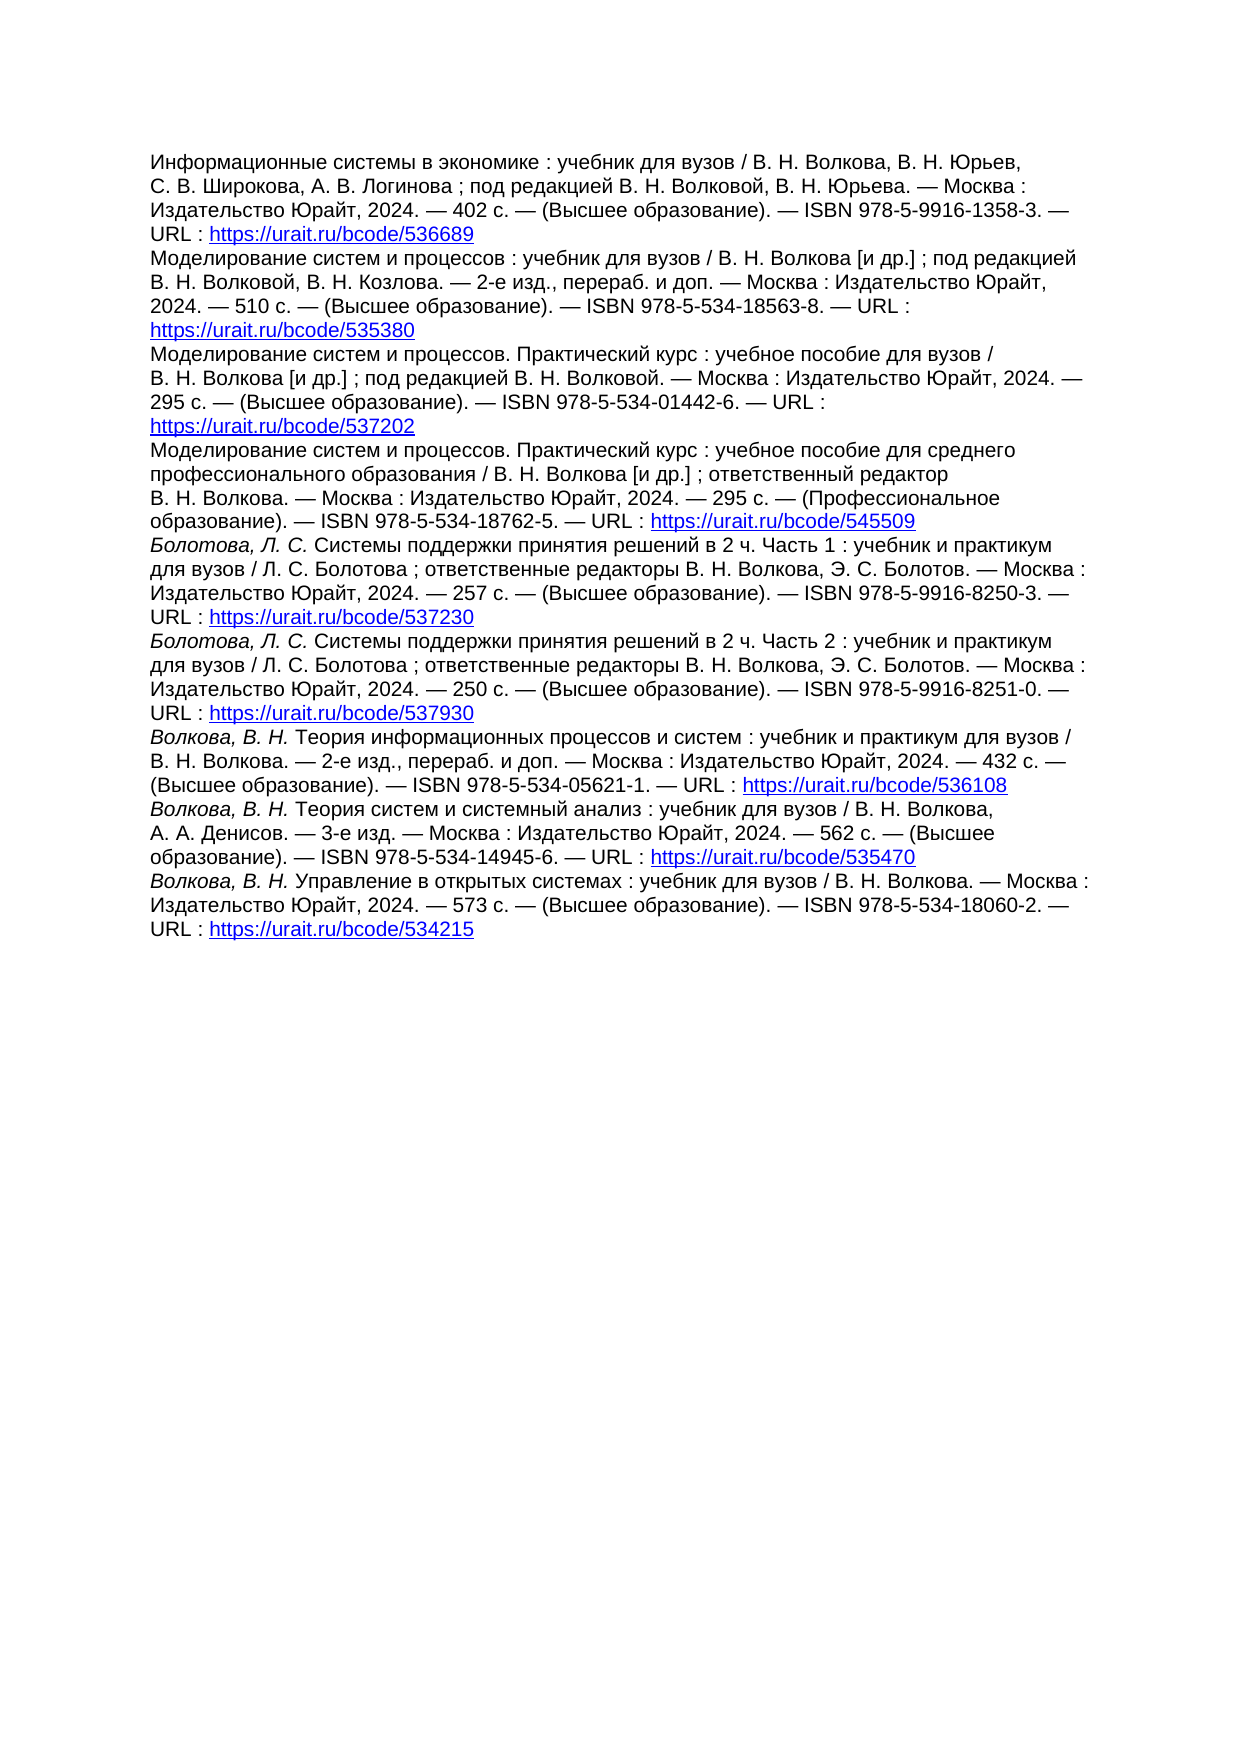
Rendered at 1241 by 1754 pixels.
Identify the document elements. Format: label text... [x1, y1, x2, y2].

text Моделирование систем и процессов. Практический курс : учебное пособие для среднего профессионального образования / В. Н. Волкова [и др.] ; ответственный редактор В. Н. Волкова. — Москва : Издательство Юрайт, 2024. — 295 с. — (Профессиональное образование). — ISBN 978-5-534-18762-5. — URL : https://urait.ru/bcode/545509 [150, 437, 1090, 533]
text Болотова, Л. С. Системы поддержки принятия решений в 2 ч. Часть 2 : учебник и практикум для вузов / Л. С. Болотова ; ответственные редакторы В. Н. Волкова, Э. С. Болотов. — Москва : Издательство Юрайт, 2024. — 250 с. — (Высшее образование). — ISBN 978-5-9916-8251-0. — URL : https://urait.ru/bcode/537930 [150, 629, 1090, 725]
text Моделирование систем и процессов : учебник для вузов / В. Н. Волкова [и др.] ; под редакцией В. Н. Волковой, В. Н. Козлова. — 2-е изд., перераб. и доп. — Москва : Издательство Юрайт, 2024. — 510 с. — (Высшее образование). — ISBN 978-5-534-18563-8. — URL : https://urait.ru/bcode/535380 [150, 246, 1090, 342]
text Информационные системы в экономике : учебник для вузов / В. Н. Волкова, В. Н. Юрьев, С. В. Широкова, А. В. Логинова ; под редакцией В. Н. Волковой, В. Н. Юрьева. — Москва : Издательство Юрайт, 2024. — 402 с. — (Высшее образование). — ISBN 978-5-9916-1358-3. — URL : https://urait.ru/bcode/536689 [150, 150, 1090, 246]
text Волкова, В. Н. Теория систем и системный анализ : учебник для вузов / В. Н. Волкова, А. А. Денисов. — 3-е изд. — Москва : Издательство Юрайт, 2024. — 562 с. — (Высшее образование). — ISBN 978-5-534-14945-6. — URL : https://urait.ru/bcode/535470 [150, 797, 1090, 869]
text Волкова, В. Н. Управление в открытых системах : учебник для вузов / В. Н. Волкова. — Москва : Издательство Юрайт, 2024. — 573 с. — (Высшее образование). — ISBN 978-5-534-18060-2. — URL : https://urait.ru/bcode/534215 [150, 869, 1090, 941]
text Моделирование систем и процессов. Практический курс : учебное пособие для вузов / В. Н. Волкова [и др.] ; под редакцией В. Н. Волковой. — Москва : Издательство Юрайт, 2024. — 295 с. — (Высшее образование). — ISBN 978-5-534-01442-6. — URL : https://urait.ru/bcode/537202 [150, 342, 1090, 437]
text Волкова, В. Н. Теория информационных процессов и систем : учебник и практикум для вузов / В. Н. Волкова. — 2-е изд., перераб. и доп. — Москва : Издательство Юрайт, 2024. — 432 с. — (Высшее образование). — ISBN 978-5-534-05621-1. — URL : https://urait.ru/bcode/536108 [150, 725, 1090, 797]
text Болотова, Л. С. Системы поддержки принятия решений в 2 ч. Часть 1 : учебник и практикум для вузов / Л. С. Болотова ; ответственные редакторы В. Н. Волкова, Э. С. Болотов. — Москва : Издательство Юрайт, 2024. — 257 с. — (Высшее образование). — ISBN 978-5-9916-8250-3. — URL : https://urait.ru/bcode/537230 [150, 533, 1090, 629]
